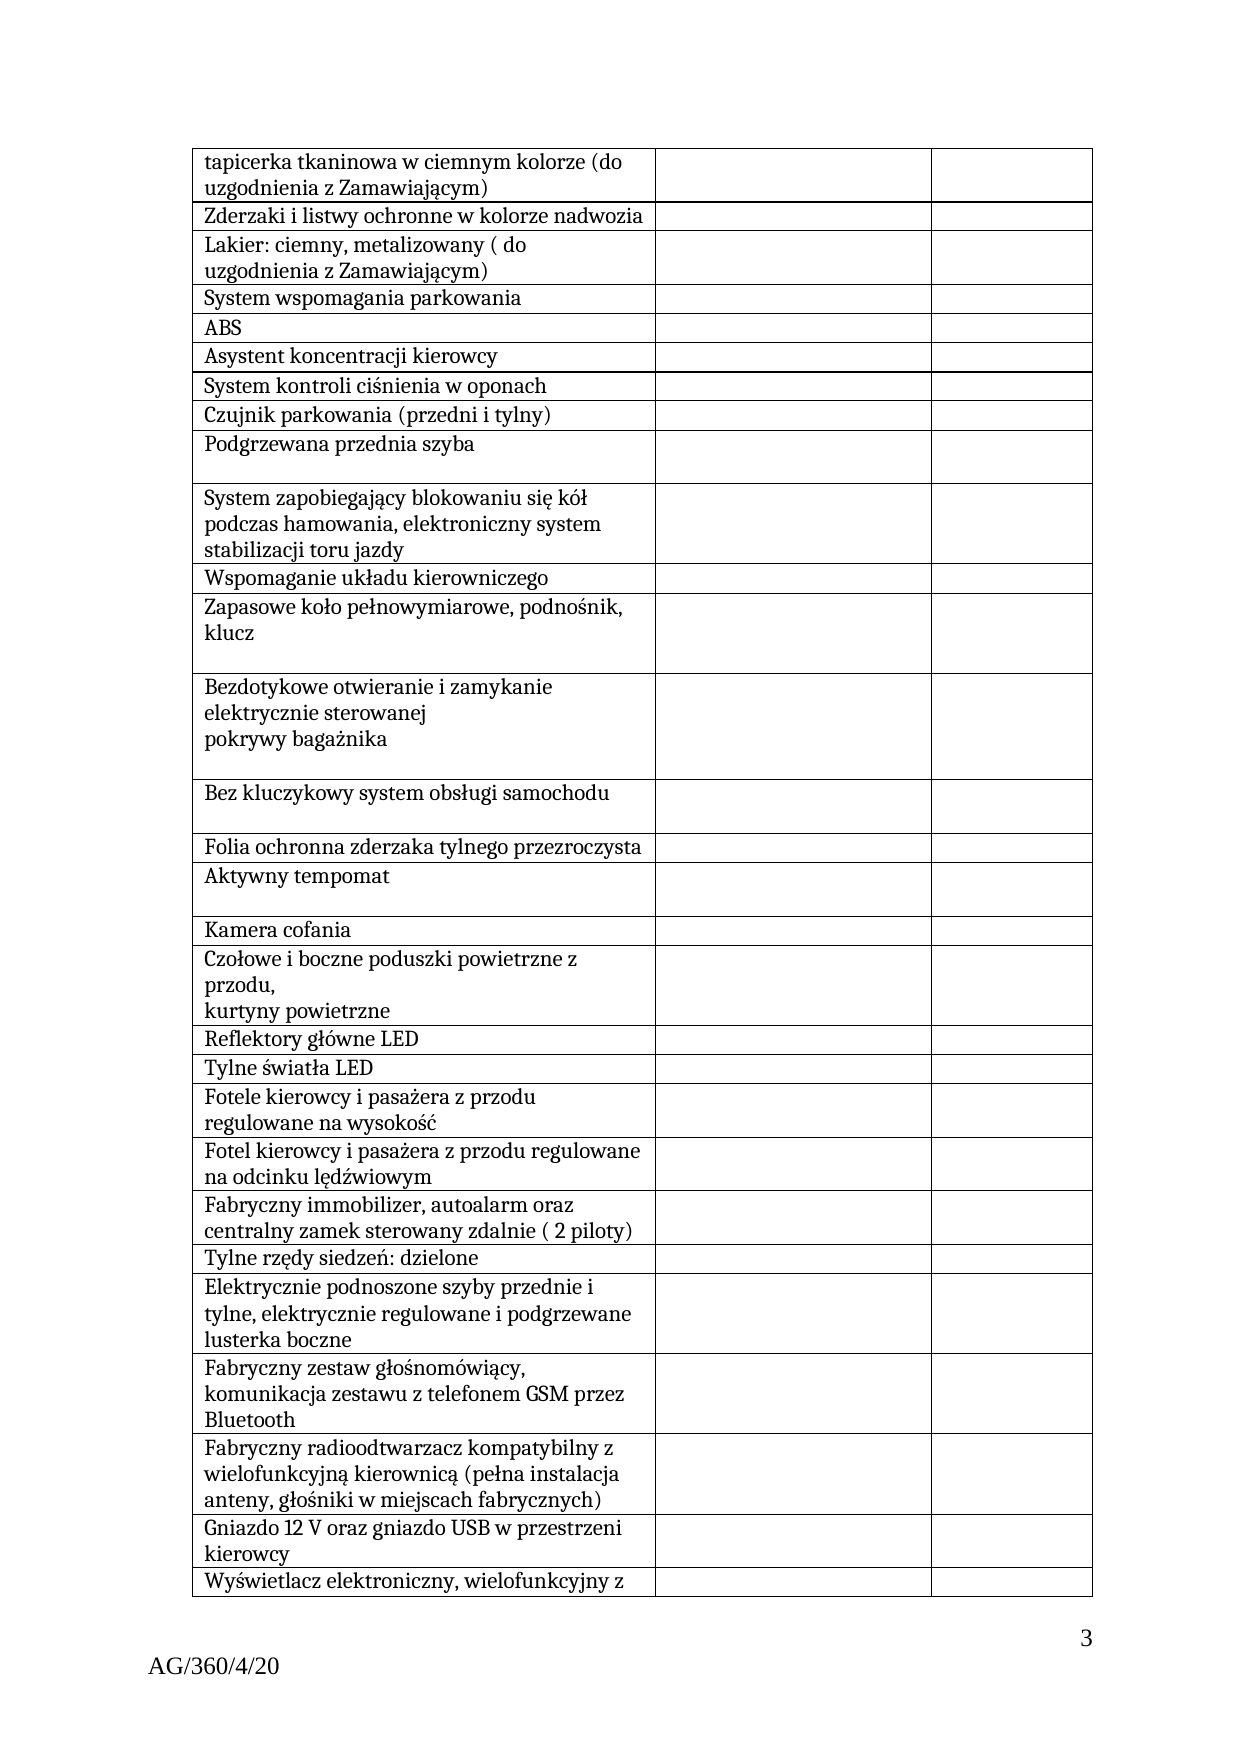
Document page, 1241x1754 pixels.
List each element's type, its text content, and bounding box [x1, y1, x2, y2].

table_cell Zderzaki i listwy ochronne w kolorze nadwozia [193, 203, 655, 230]
table_cell System kontroli ciśnienia w oponach [193, 373, 655, 400]
table_cell [932, 946, 1092, 1025]
table_cell Kamera cofania [193, 917, 655, 944]
table_cell Reflektory główne LED [193, 1026, 655, 1054]
table_cell Folia ochronna zderzaka tylnego przezroczysta [193, 834, 655, 862]
table_cell [932, 149, 1092, 201]
table_cell [932, 1084, 1092, 1137]
table_cell [656, 203, 931, 230]
table_cell [932, 863, 1092, 916]
table_cell [932, 1026, 1092, 1054]
table_cell [932, 401, 1092, 429]
table_cell [656, 946, 931, 1025]
table_cell [656, 484, 931, 563]
table_cell [932, 780, 1092, 833]
table_cell [656, 285, 931, 313]
table_cell [656, 401, 931, 429]
table_cell [932, 1568, 1092, 1596]
table_cell [656, 863, 931, 916]
table_cell [932, 1055, 1092, 1083]
table_cell [932, 834, 1092, 862]
table_cell [656, 1354, 931, 1433]
table_cell [656, 1245, 931, 1273]
table_cell [656, 834, 931, 862]
table_cell [656, 1274, 931, 1353]
table_cell [656, 1191, 931, 1244]
table_cell [932, 1191, 1092, 1244]
table_cell [656, 564, 931, 592]
table_cell [656, 1055, 931, 1083]
table_cell [932, 1515, 1092, 1567]
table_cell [193, 149, 655, 201]
table_cell [656, 231, 931, 284]
table_cell [656, 1026, 931, 1054]
table_cell [932, 373, 1092, 400]
table_cell [932, 314, 1092, 342]
table_cell [656, 1568, 931, 1596]
table_cell [656, 149, 931, 201]
table_cell Fotele kierowcy i pasażera z przodu regulowane na wysokość [193, 1084, 655, 1137]
table_cell [932, 917, 1092, 944]
table_cell Zapasowe koło pełnowymiarowe, podnośnik, klucz [193, 594, 655, 672]
table_cell Tylne światła LED [193, 1055, 655, 1083]
table_cell [656, 917, 931, 944]
table_cell [656, 373, 931, 400]
table_cell [932, 564, 1092, 592]
table_cell [932, 1354, 1092, 1433]
table_cell [932, 1434, 1092, 1513]
table_cell Lakier: ciemny, metalizowany ( do uzgodnienia z Zamawiającym) [193, 231, 655, 284]
table_cell [656, 1434, 931, 1513]
table_cell Czujnik parkowania (przedni i tylny) [193, 401, 655, 429]
table_cell Bezdotykowe otwieranie i zamykanie elektrycznie sterowanej pokrywy bagażnika [193, 674, 655, 779]
table_cell [932, 285, 1092, 313]
table_cell Czołowe i boczne poduszki powietrzne z przodu, kurtyny powietrzne [193, 946, 655, 1025]
table_cell Asystent koncentracji kierowcy [193, 343, 655, 371]
table_cell System wspomagania parkowania [193, 285, 655, 313]
table_cell System zapobiegający blokowaniu się kół podczas hamowania, elektroniczny system stabilizacji toru jazdy [193, 484, 655, 563]
table_cell Podgrzewana przednia szyba [193, 431, 655, 483]
table_cell [932, 484, 1092, 563]
table_cell Fotel kierowcy i pasażera z przodu regulowane na odcinku lędźwiowym [193, 1138, 655, 1190]
table_cell [656, 314, 931, 342]
table_cell [656, 1515, 931, 1567]
table_cell [932, 343, 1092, 371]
table_cell [932, 203, 1092, 230]
table_cell Fabryczny zestaw głośnomówiący, komunikacja zestawu z telefonem GSM przez Bluetooth [193, 1354, 655, 1433]
table_cell [656, 431, 931, 483]
table_cell Fabryczny radioodtwarzacz kompatybilny z wielofunkcyjną kierownicą (pełna instalacja anteny, głośniki w miejscach fabrycznych) [193, 1434, 655, 1513]
table_cell [656, 780, 931, 833]
table_cell Gniazdo 12 V oraz gniazdo USB w przestrzeni kierowcy [193, 1515, 655, 1567]
table_cell Fabryczny immobilizer, autoalarm oraz centralny zamek sterowany zdalnie ( 2 piloty) [193, 1191, 655, 1244]
table_cell ABS [193, 314, 655, 342]
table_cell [193, 1568, 655, 1596]
table_cell [932, 674, 1092, 779]
table_cell Bez kluczykowy system obsługi samochodu [193, 780, 655, 833]
table_cell [932, 431, 1092, 483]
table_cell [932, 231, 1092, 284]
table_cell [656, 1084, 931, 1137]
table_cell [932, 1138, 1092, 1190]
table_cell [932, 1274, 1092, 1353]
table_cell [932, 1245, 1092, 1273]
table_cell Tylne rzędy siedzeń: dzielone [193, 1245, 655, 1273]
table_cell [656, 343, 931, 371]
table_cell Aktywny tempomat [193, 863, 655, 916]
table_cell Elektrycznie podnoszone szyby przednie i tylne, elektrycznie regulowane i podgrzewane lusterka boczne [193, 1274, 655, 1353]
table_cell [656, 1138, 931, 1190]
table_cell Wspomaganie układu kierowniczego [193, 564, 655, 592]
table_cell [932, 594, 1092, 672]
table_cell [656, 674, 931, 779]
table_cell [656, 594, 931, 672]
